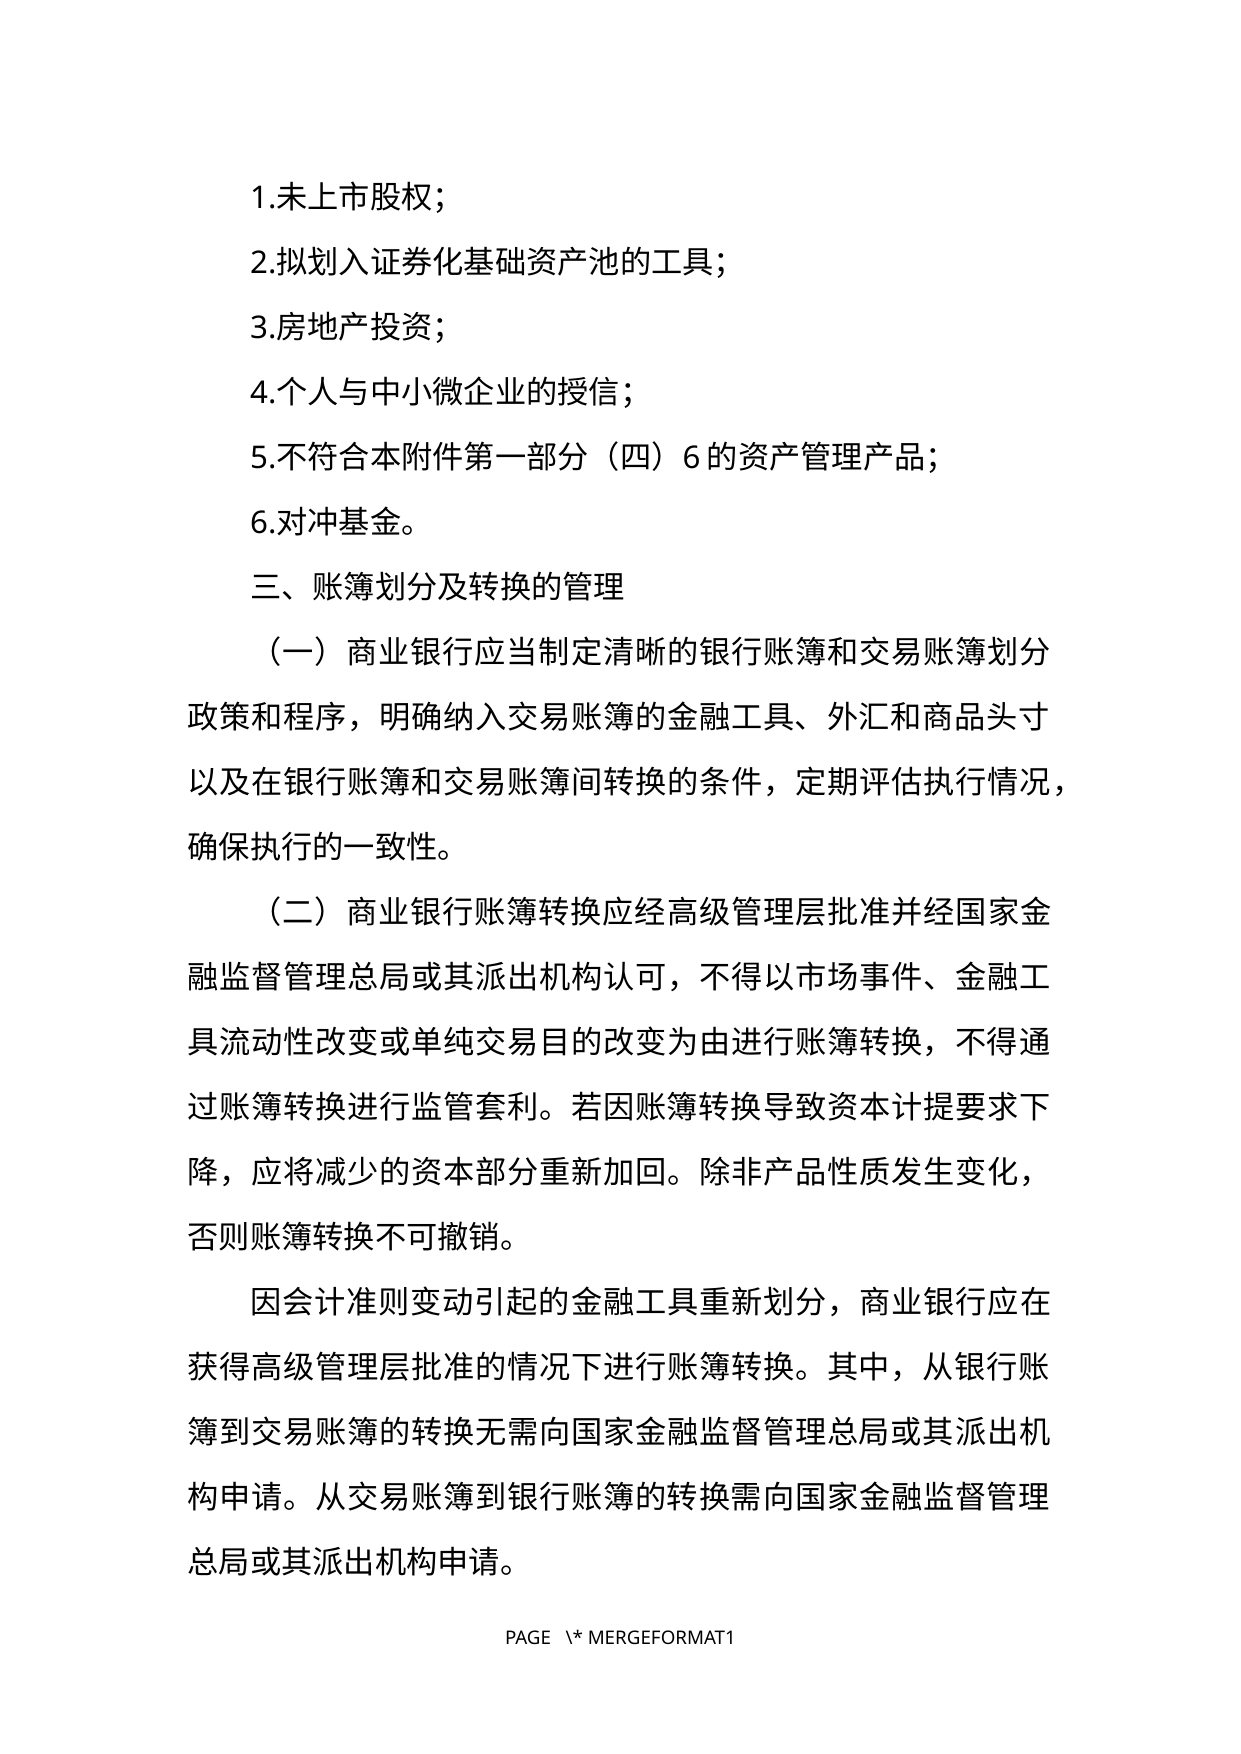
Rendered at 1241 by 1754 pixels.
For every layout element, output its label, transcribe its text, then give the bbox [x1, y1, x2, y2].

text 3.房地产投资； [187, 292, 1053, 357]
text 2.拟划入证券化基础资产池的工具； [187, 227, 1053, 292]
subtitle 三、账簿划分及转换的管理 [187, 552, 1053, 617]
text 4.个人与中小微企业的授信； [187, 357, 1053, 422]
text 1.未上市股权； [187, 162, 1053, 227]
text 6.对冲基金。 [187, 487, 1053, 552]
text （一）商业银行应当制定清晰的银行账簿和交易账簿划分政策和程序，明确纳入交易账簿的金融工具、外汇和商品头寸以及在银行账簿和交易账簿间转换的条件，定期评估执行情况，确保执行的一致性。 [187, 617, 1053, 877]
text 因会计准则变动引起的金融工具重新划分，商业银行应在获得高级管理层批准的情况下进行账簿转换。其中，从银行账簿到交易账簿的转换无需向国家金融监督管理总局或其派出机构申请。从交易账簿到银行账簿的转换需向国家金融监督管理总局或其派出机构申请。 [187, 1267, 1053, 1592]
text （二）商业银行账簿转换应经高级管理层批准并经国家金融监督管理总局或其派出机构认可，不得以市场事件、金融工具流动性改变或单纯交易目的改变为由进行账簿转换，不得通过账簿转换进行监管套利。若因账簿转换导致资本计提要求下降，应将减少的资本部分重新加回。除非产品性质发生变化，否则账簿转换不可撤销。 [187, 877, 1053, 1267]
text 5.不符合本附件第一部分（四）6的资产管理产品； [187, 422, 1053, 487]
